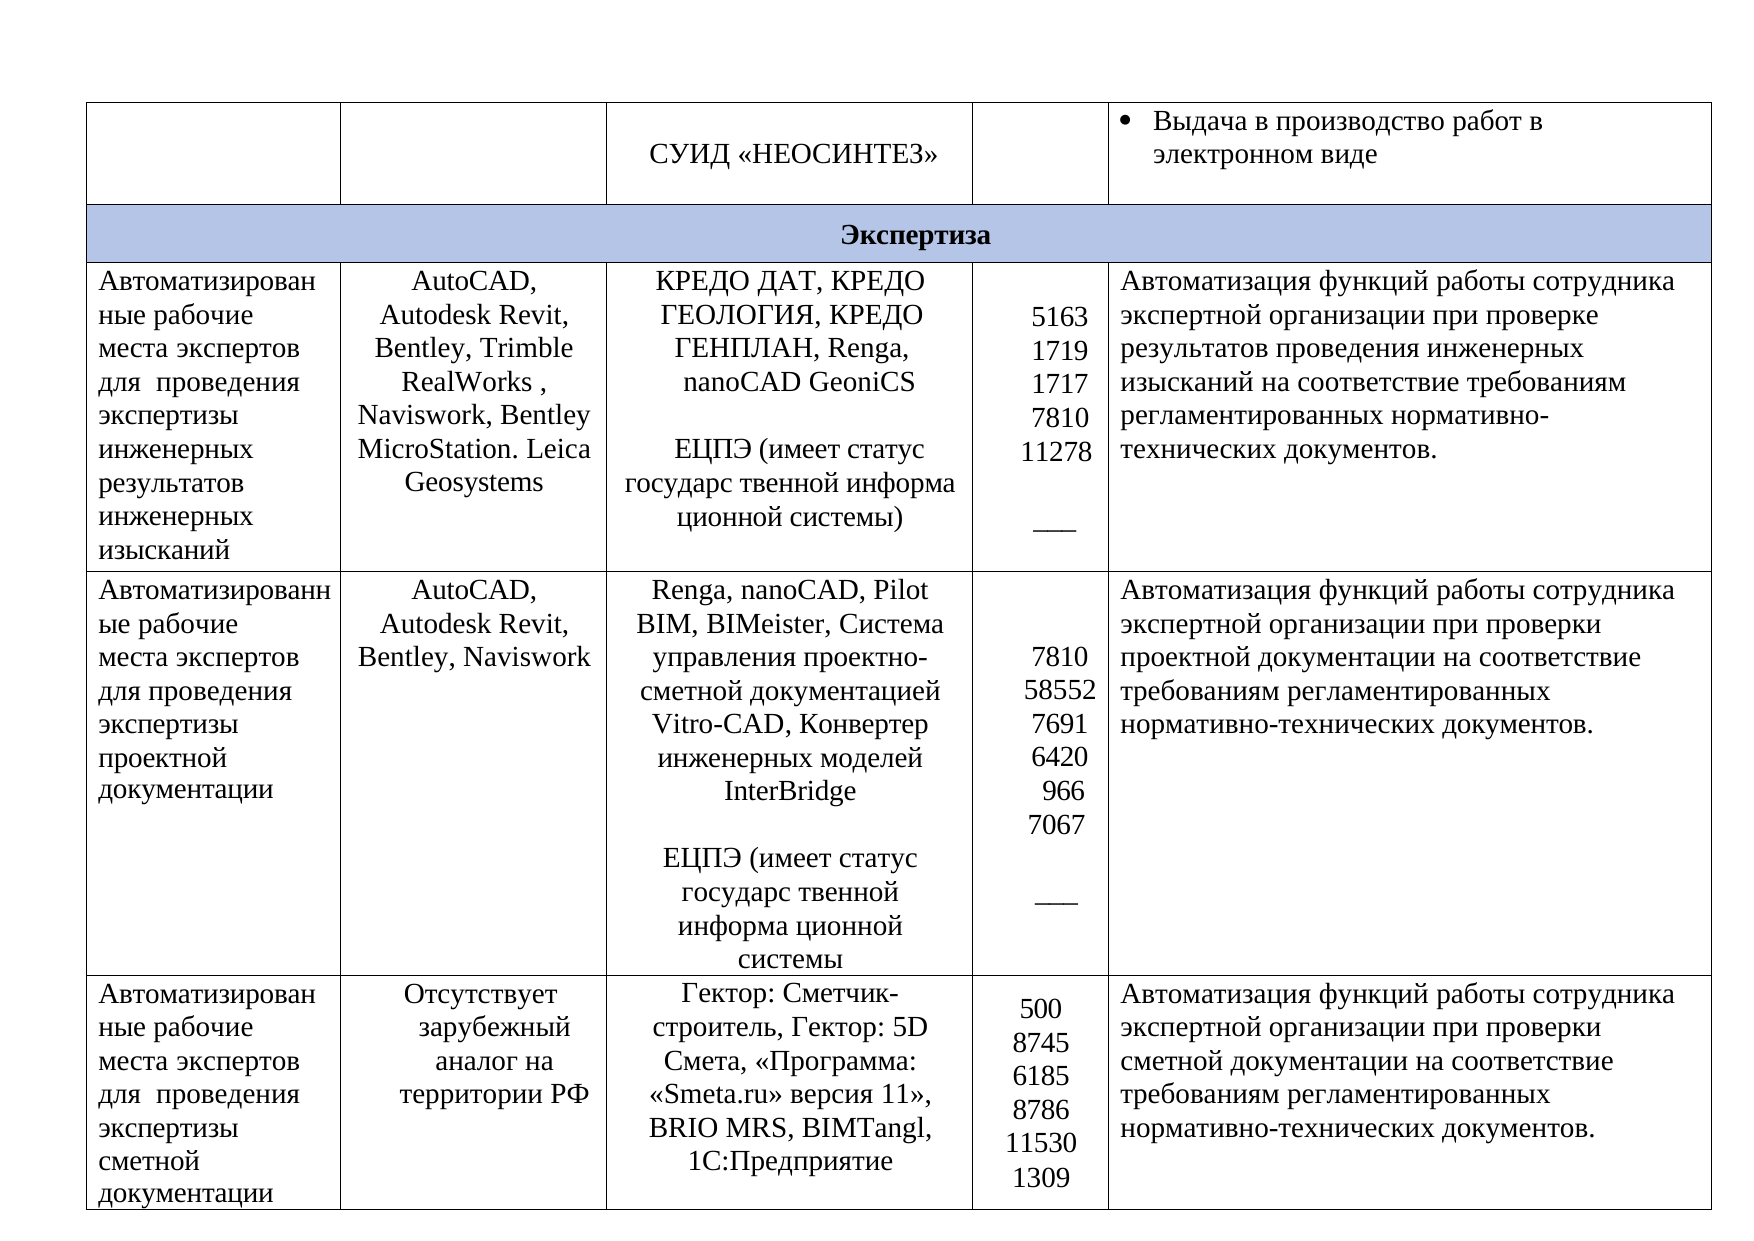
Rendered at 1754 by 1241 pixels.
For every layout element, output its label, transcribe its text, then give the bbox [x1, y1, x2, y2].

table_cell 7810 58552 7691 6420 966 7067 ___ [973, 572, 1108, 975]
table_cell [1109, 103, 1711, 204]
table_cell Автоматизированные рабочие места экспертов для проведения экспертизы инженерных результатов инженерных изысканий [87, 263, 340, 571]
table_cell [973, 976, 1108, 1209]
table_cell Автоматизация функций работы сотрудника экспертной организации при проверки проектной документации на соответствие требованиям регламентированных нормативно-технических документов. [1109, 572, 1711, 975]
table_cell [87, 976, 340, 1209]
table_cell 5163 1719 1717 7810 11278 ___ [973, 263, 1108, 571]
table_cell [87, 103, 340, 204]
table_cell Автоматизация функций работы сотрудника экспертной организации при проверке результатов проведения инженерных изысканий на соответствие требованиям регламентированных нормативно- технических документов. [1109, 263, 1711, 571]
table_cell AutoCAD, Autodesk Revit, Bentley, Naviswork [341, 572, 606, 975]
table_cell Renga, nanoCAD, Pilot BIM, BIMeister, Система управления проектно-сметной документацией Vitro-CAD, Конвертер инженерных моделей InterBridge ЕЦПЭ (имеет статус государс твенной информа ционной системы [607, 572, 972, 975]
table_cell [341, 976, 606, 1209]
table_cell AutoCAD, Autodesk Revit, Bentley, Trimble RealWorks , Naviswork, Bentley MicroStation. Leica Geosystems [341, 263, 606, 571]
table_cell КРЕДО ДАТ, КРЕДО ГЕОЛОГИЯ, КРЕДО ГЕНПЛАН, Renga, nanoCAD GeoniCS ЕЦПЭ (имеет статус государс твенной информа ционной системы) [607, 263, 972, 571]
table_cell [341, 103, 606, 204]
table_cell Автоматизированные рабочие места экспертов для проведения экспертизы проектной документации [87, 572, 340, 975]
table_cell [607, 103, 972, 204]
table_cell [973, 103, 1108, 204]
table_cell Экспертиза [87, 205, 1711, 262]
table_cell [1109, 976, 1711, 1209]
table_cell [607, 976, 972, 1209]
